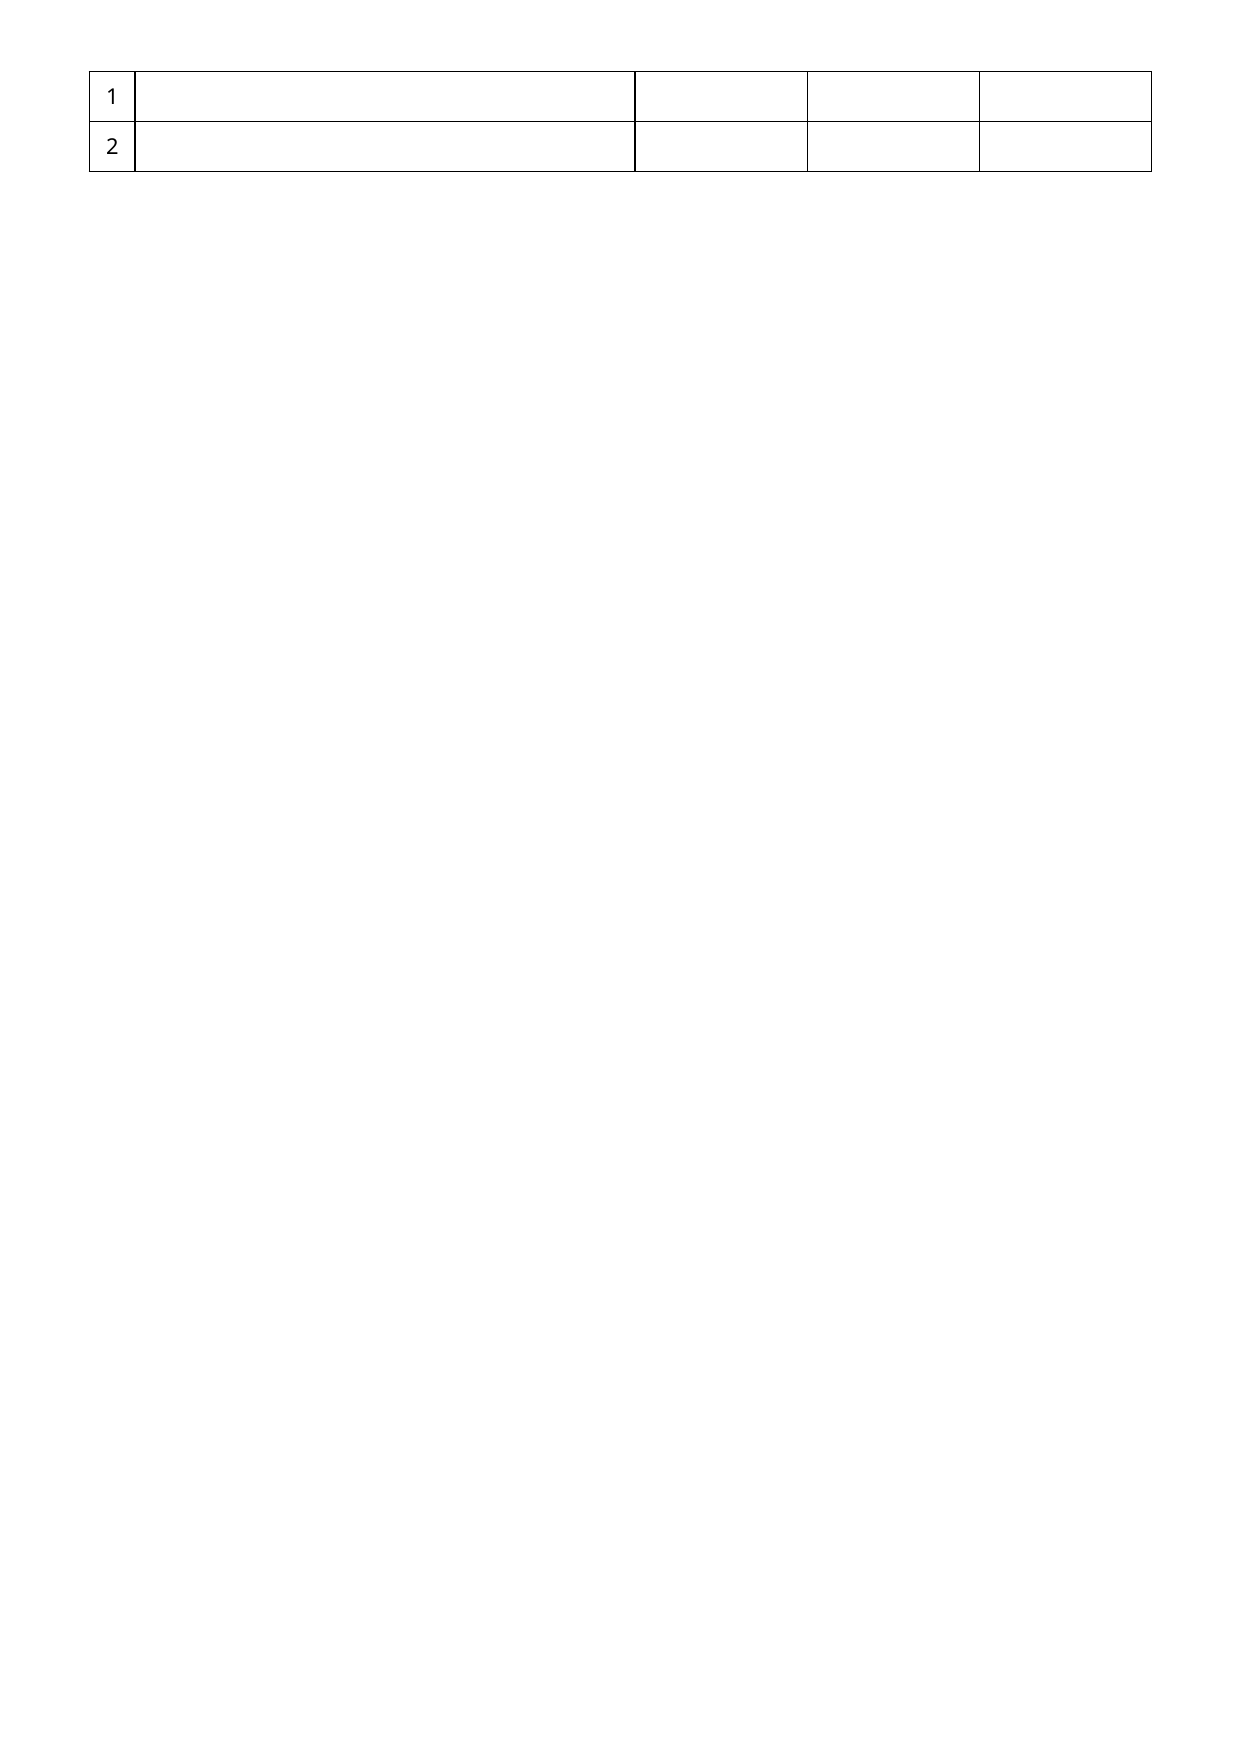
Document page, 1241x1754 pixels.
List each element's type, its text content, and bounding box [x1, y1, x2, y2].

table_cell [136, 122, 634, 171]
table_cell [808, 72, 979, 121]
table_cell [808, 122, 979, 171]
table_cell [980, 122, 1151, 171]
table_cell 1 [90, 72, 134, 121]
table_cell [636, 122, 807, 171]
table_cell [636, 72, 807, 121]
table_cell [136, 72, 634, 121]
table_cell [980, 72, 1151, 121]
table_cell 2 [90, 122, 134, 171]
